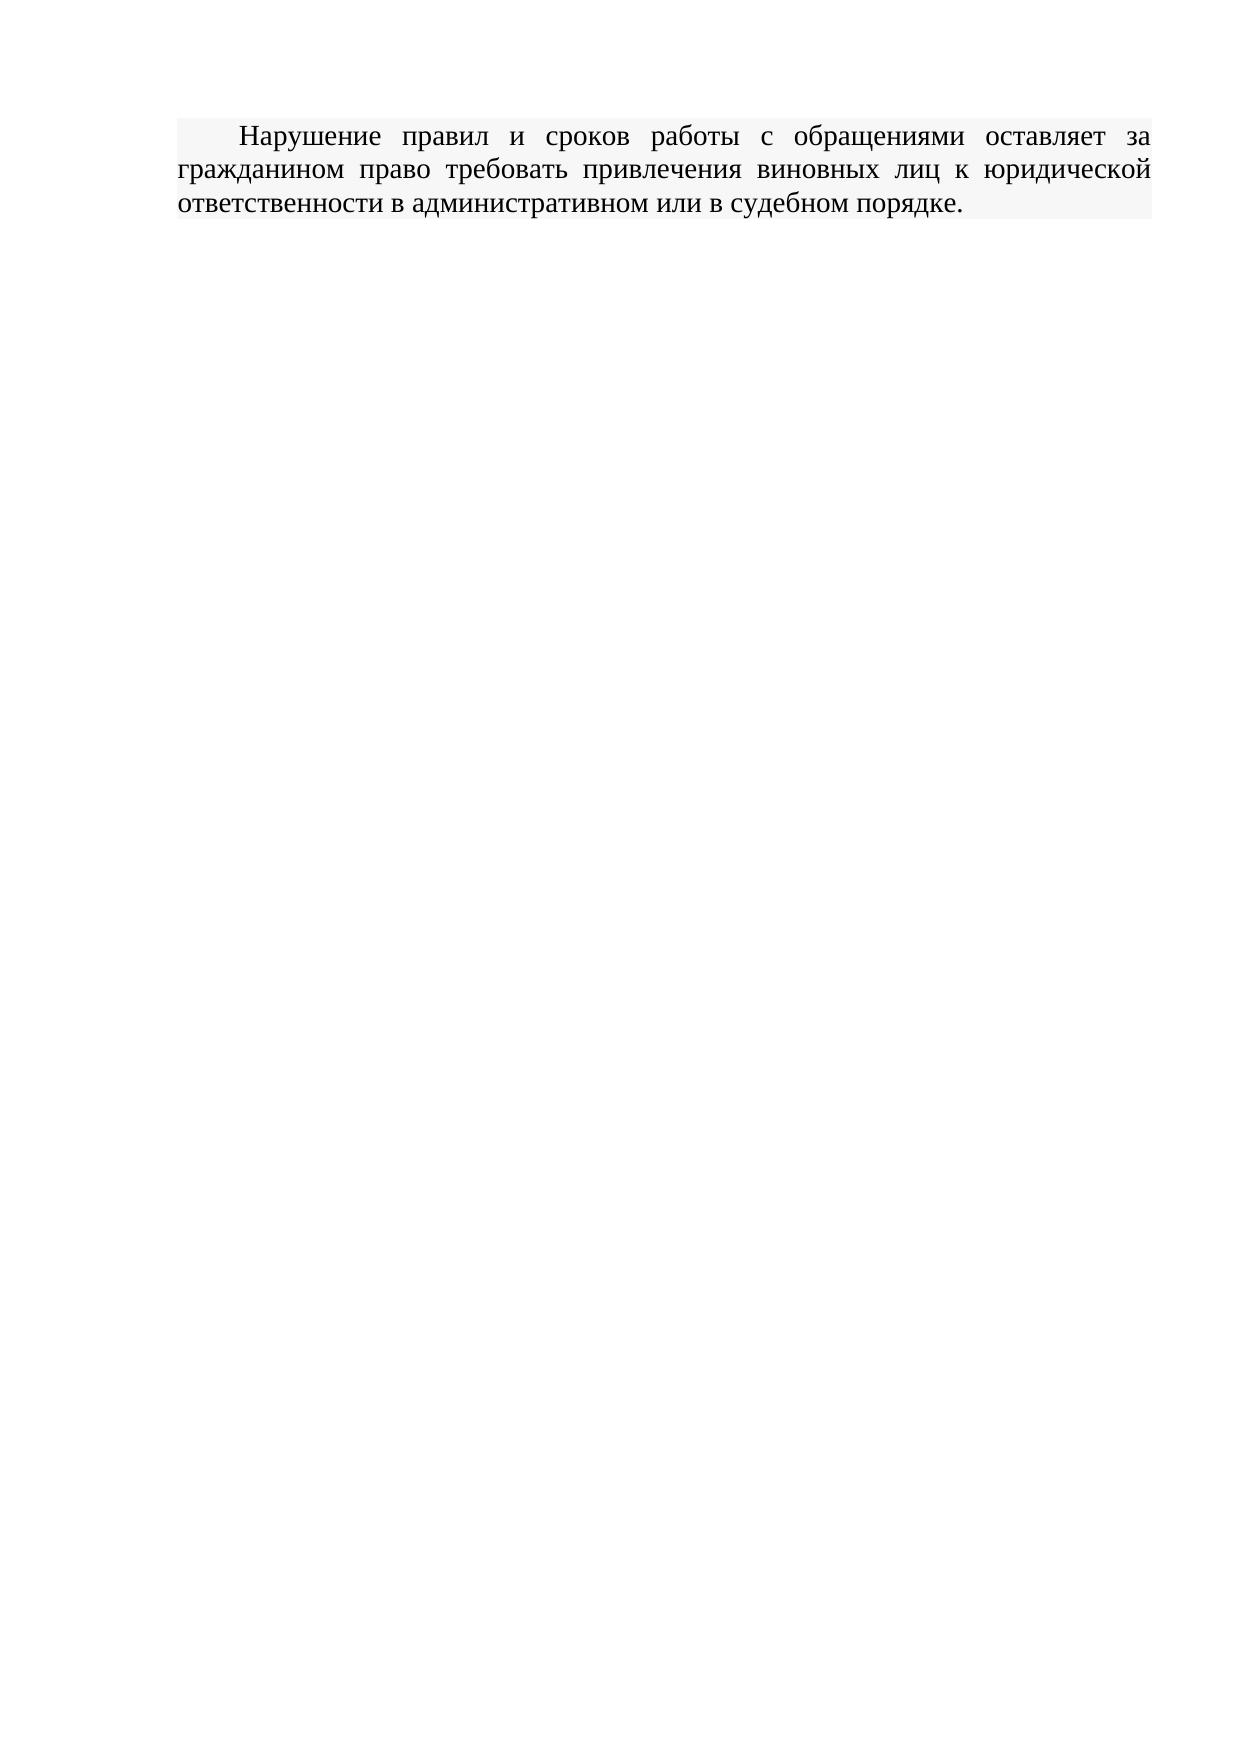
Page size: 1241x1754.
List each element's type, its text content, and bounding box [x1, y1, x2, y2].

text Нарушение правил и сроков работы с обращениями оставляет за гражданином право требовать привлечения виновных лиц к юридической ответственности в административном или в судебном порядке. [177, 118, 1152, 219]
